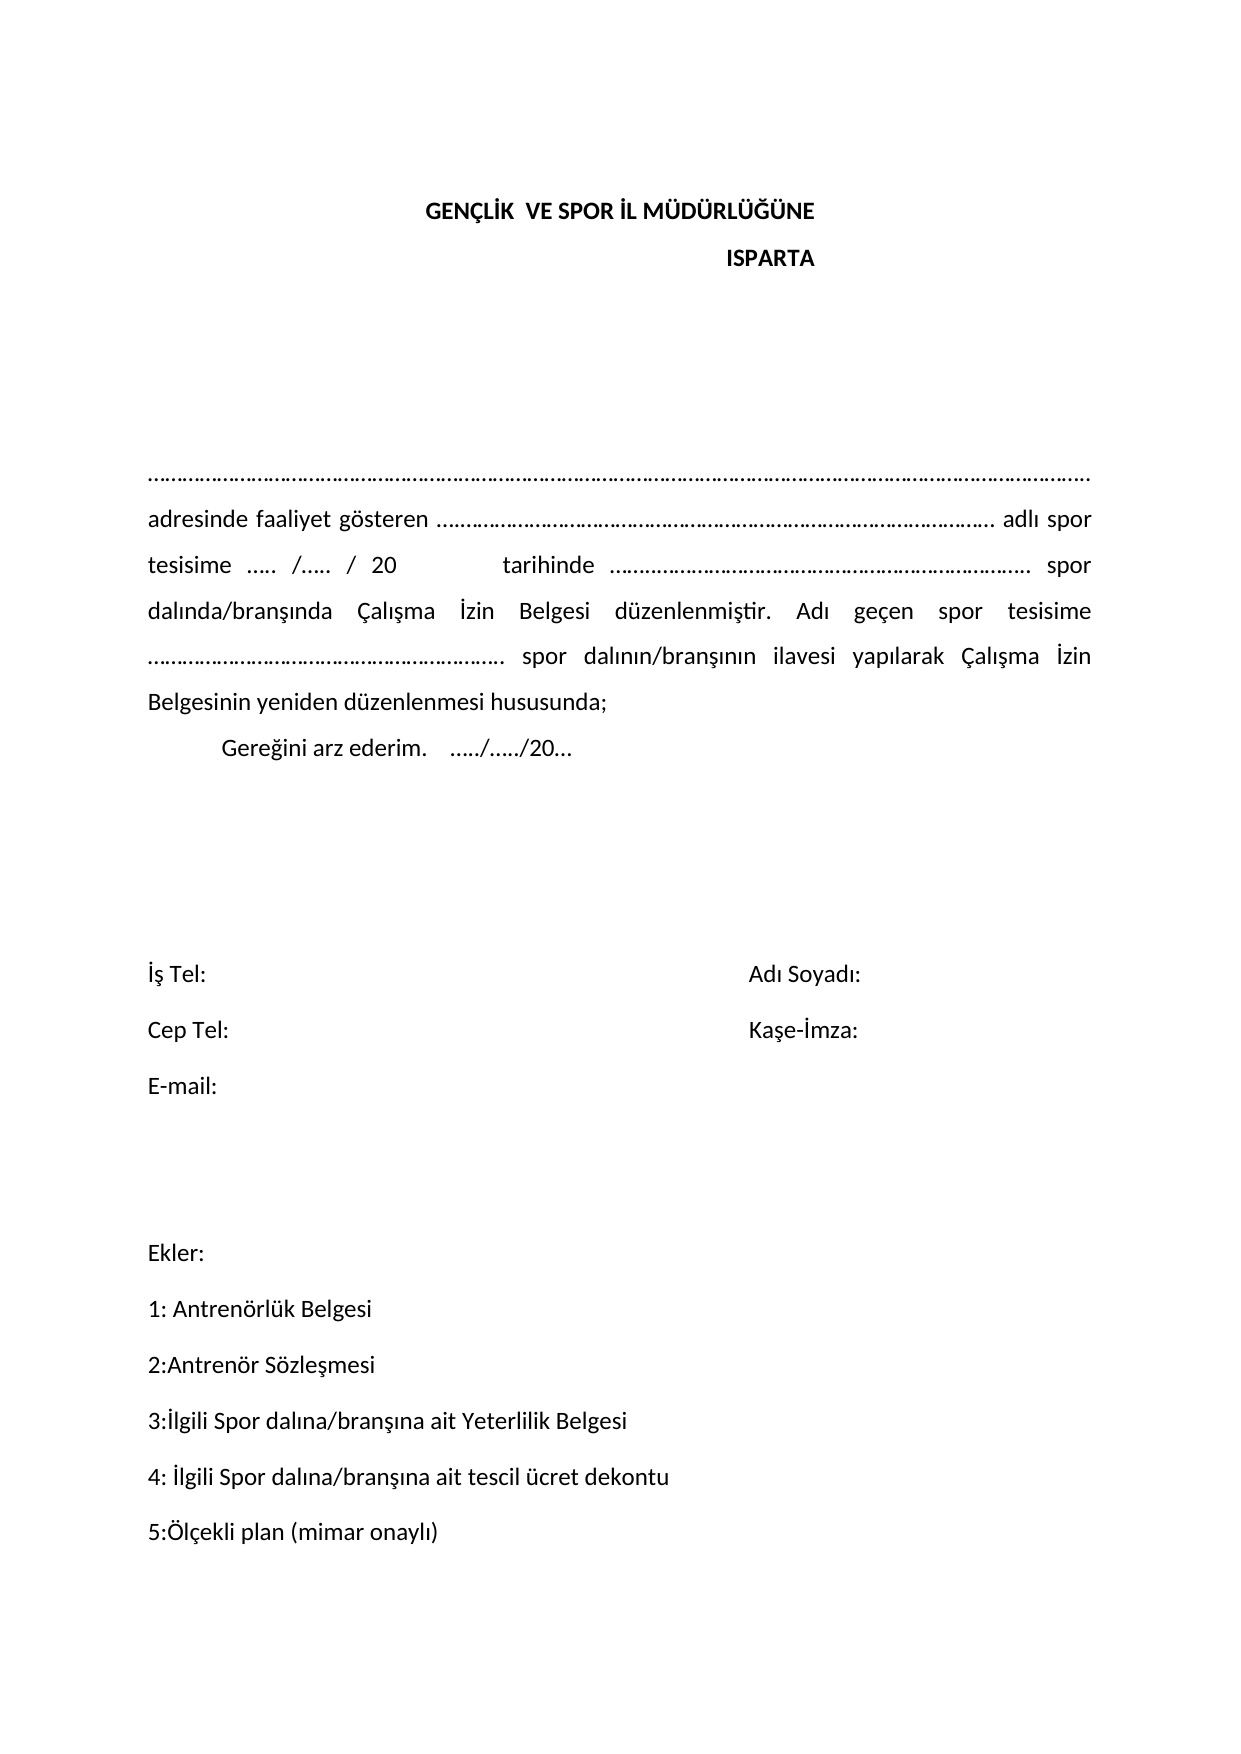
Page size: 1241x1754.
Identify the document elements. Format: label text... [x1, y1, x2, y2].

text 1: Antrenörlük Belgesi [148, 1293, 1093, 1324]
text GENÇLİK VE SPOR İL MÜDÜRLÜĞÜNE [148, 195, 1093, 226]
text Cep Tel: Kaşe-İmza: [148, 1014, 1093, 1044]
text 3:İlgili Spor dalına/branşına ait Yeterlilik Belgesi [148, 1405, 1093, 1435]
text Ekler: [148, 1237, 1093, 1268]
text ……………………………………………………………………………………………………………………………………………….. adresinde faaliyet gösteren ….………………………………………………………………………………… adlı spor tesisime ….. /….. / 20 tarihinde ……..……………………………………………………….. spor dalında/branşında Çalışma İzin Belgesi düzenlenmiştir. Adı geçen spor tesisime …………………………………………………….. spor dalının/branşının ilavesi yapılarak Çalışma İzin Belgesinin yeniden düzenlenmesi hususunda; [148, 458, 1093, 717]
text ISPARTA [148, 243, 1093, 273]
text 4: İlgili Spor dalına/branşına ait tescil ücret dekontu [148, 1461, 1093, 1491]
text 2:Antrenör Sözleşmesi [148, 1349, 1093, 1379]
text E-mail: [148, 1070, 1093, 1100]
text Gereğini arz ederim. …../…../20… [148, 732, 1093, 762]
text 5:Ölçekli plan (mimar onaylı) [148, 1516, 1093, 1547]
text İş Tel: Adı Soyadı: [148, 958, 1093, 989]
